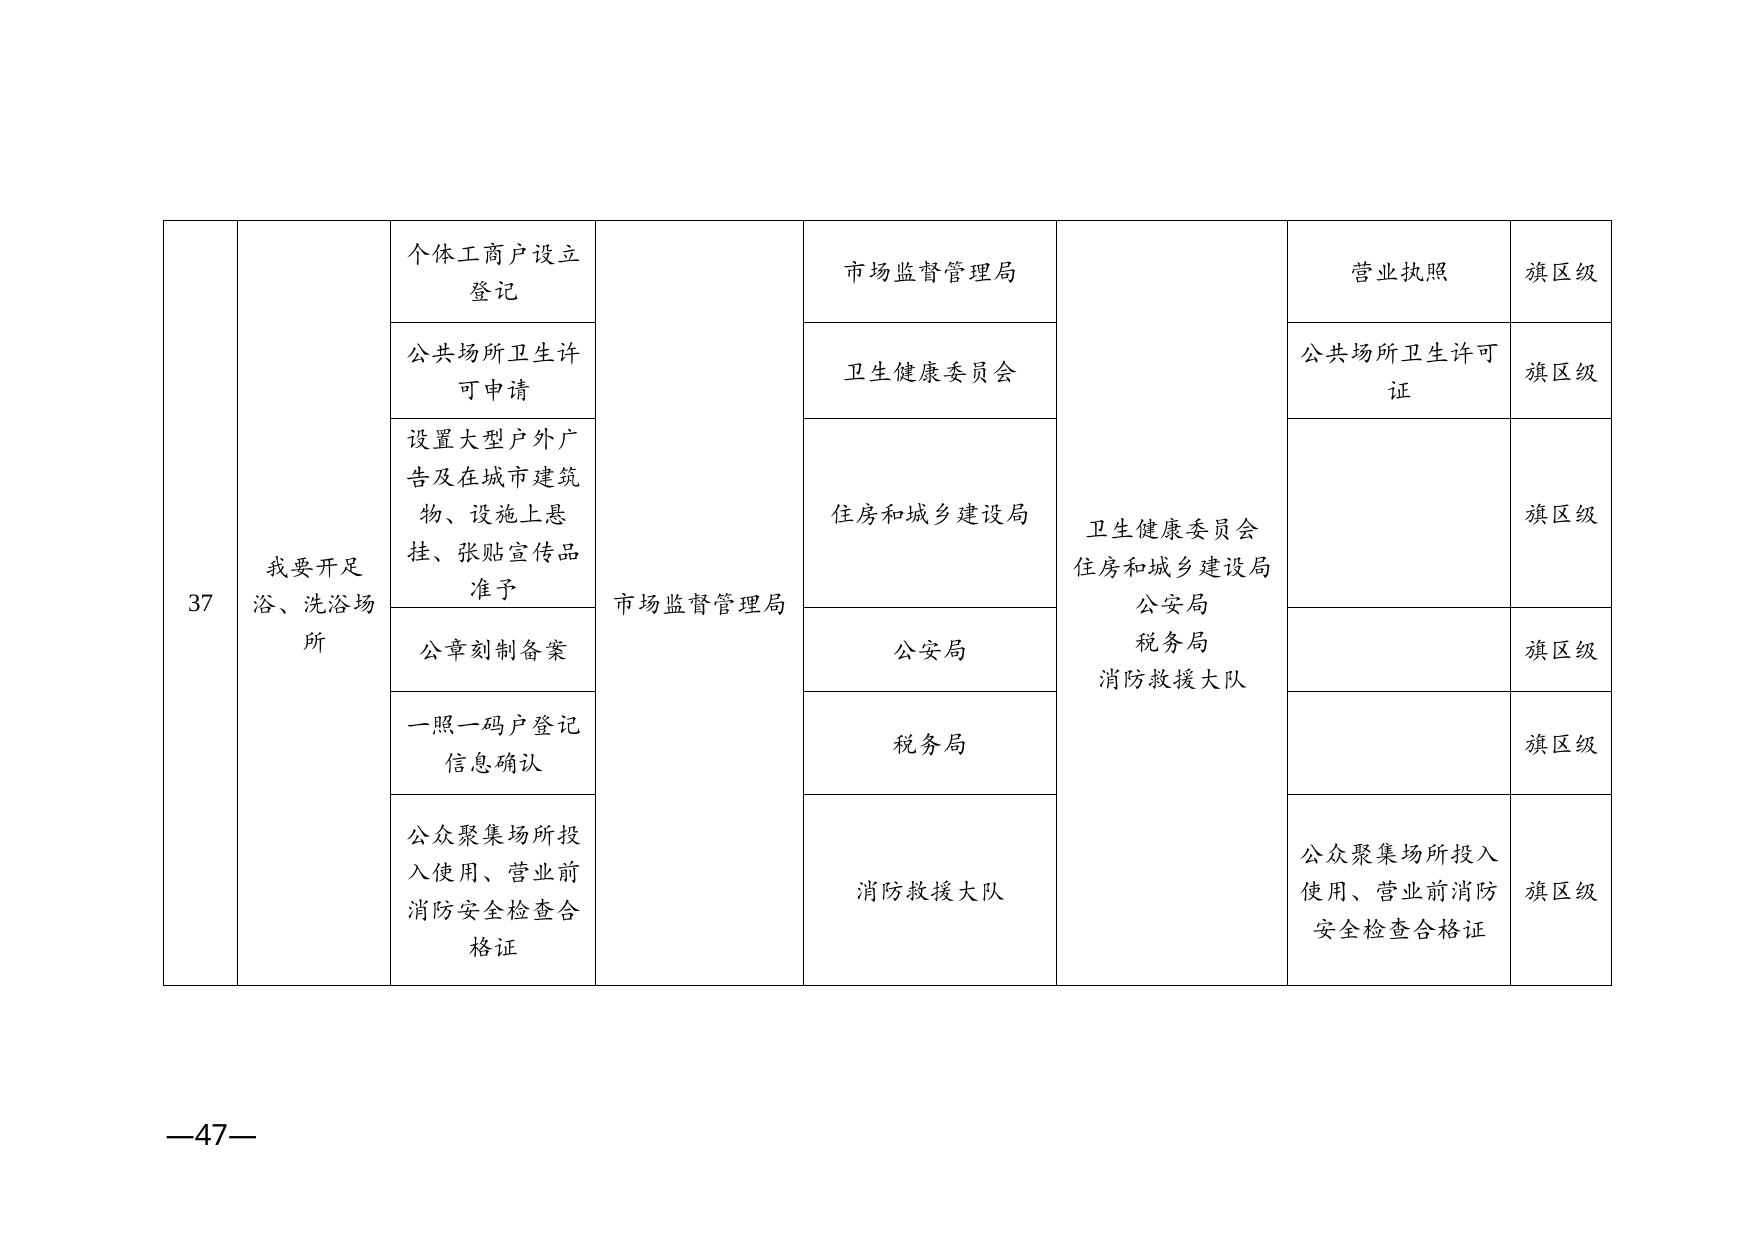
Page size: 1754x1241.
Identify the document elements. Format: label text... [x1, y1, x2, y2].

table_cell 卫生健康委员会 [804, 323, 1056, 418]
table_cell 市场监督管理局 [596, 221, 803, 985]
table_cell 公共场所卫生许可证 [1288, 323, 1510, 418]
table_cell 卫生健康委员会 住房和城乡建设局 公安局 税务局 消防救援大队 [1057, 221, 1287, 985]
table_cell 公共场所卫生许可申请 [391, 323, 595, 418]
table_cell 住房和城乡建设局 [804, 419, 1056, 607]
table_cell 公安局 [804, 608, 1056, 691]
table_cell 37 [164, 221, 237, 985]
table_cell 设置大型户外广告及在城市建筑物、设施上悬挂、张贴宣传品准予 [391, 419, 595, 607]
table_cell 税务局 [804, 692, 1056, 794]
table_cell 营业执照 [1288, 221, 1510, 322]
table_cell 旗区级 [1511, 221, 1611, 322]
table_cell 旗区级 [1511, 608, 1611, 691]
table_cell 公众聚集场所投入使用、营业前消防安全检查合格证 [391, 795, 595, 985]
table_cell 公章刻制备案 [391, 608, 595, 691]
table_cell 消防救援大队 [804, 795, 1056, 985]
table_cell 个体工商户设立登记 [391, 221, 595, 322]
table_cell [1288, 608, 1510, 691]
table_cell 旗区级 [1511, 323, 1611, 418]
table_cell 旗区级 [1511, 692, 1611, 794]
table_cell 市场监督管理局 [804, 221, 1056, 322]
table_cell 公众聚集场所投入使用、营业前消防安全检查合格证 [1288, 795, 1510, 985]
table_cell 一照一码户登记信息确认 [391, 692, 595, 794]
table_cell [1288, 419, 1510, 607]
table_cell [1288, 692, 1510, 794]
table_cell 旗区级 [1511, 795, 1611, 985]
table_cell 我要开足浴、洗浴场所 [238, 221, 390, 985]
table_cell 旗区级 [1511, 419, 1611, 607]
